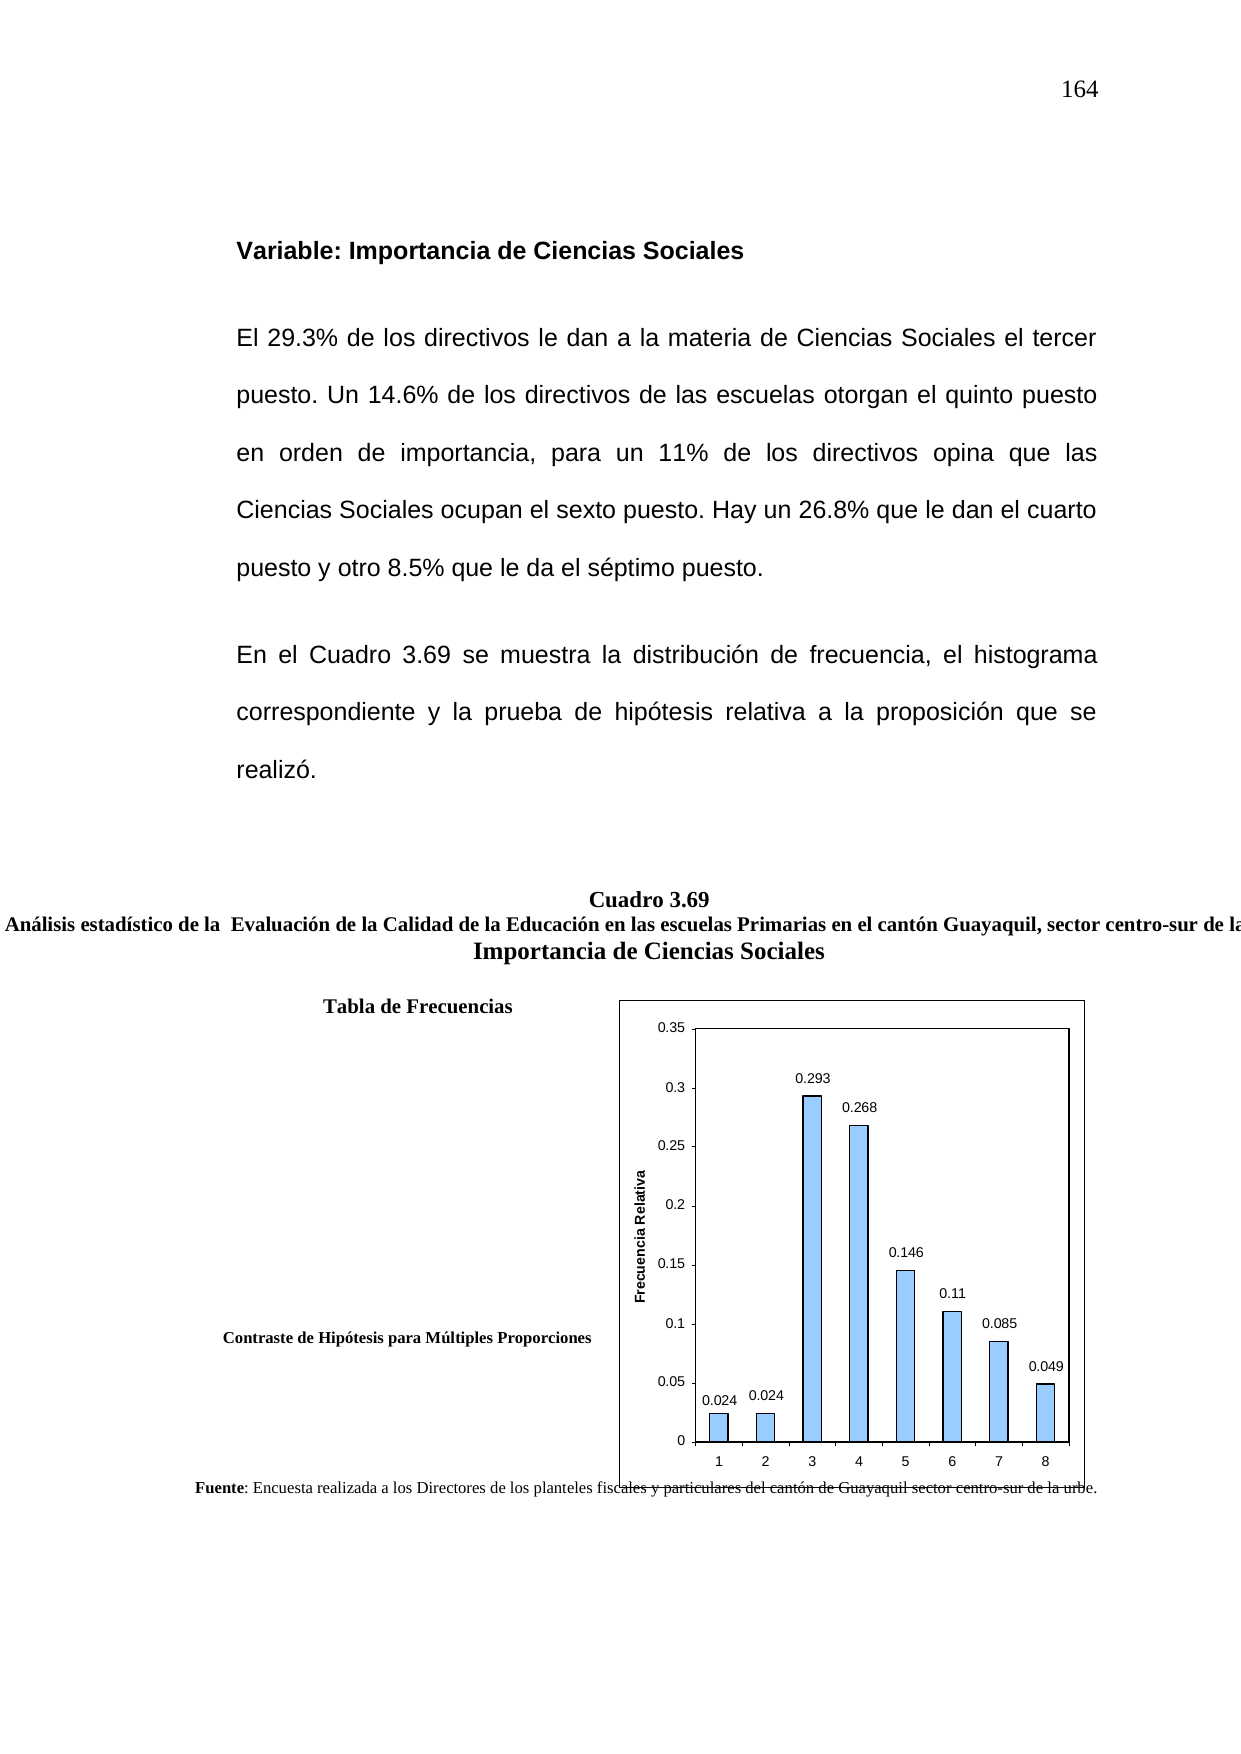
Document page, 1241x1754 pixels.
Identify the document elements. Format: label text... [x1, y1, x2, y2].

text Variable: Importancia de Ciencias Sociales [236, 236, 1098, 265]
text El 29.3% de los directivos le dan a la materia de Ciencias Sociales el tercer puesto. Un 14.6% de los directivos de las escuelas otorgan el quinto puesto en orden de importancia, para un 11% de los directivos opina que las Ciencias Sociales ocupan el sexto puesto. Hay un 26.8% que le dan el cuarto puesto y otro 8.5% que le da el séptimo puesto. [236, 323, 1098, 582]
text En el Cuadro 3.69 se muestra la distribución de frecuencia, el histograma correspondiente y la prueba de hipótesis relativa a la proposición que se realizó. [236, 639, 1098, 783]
